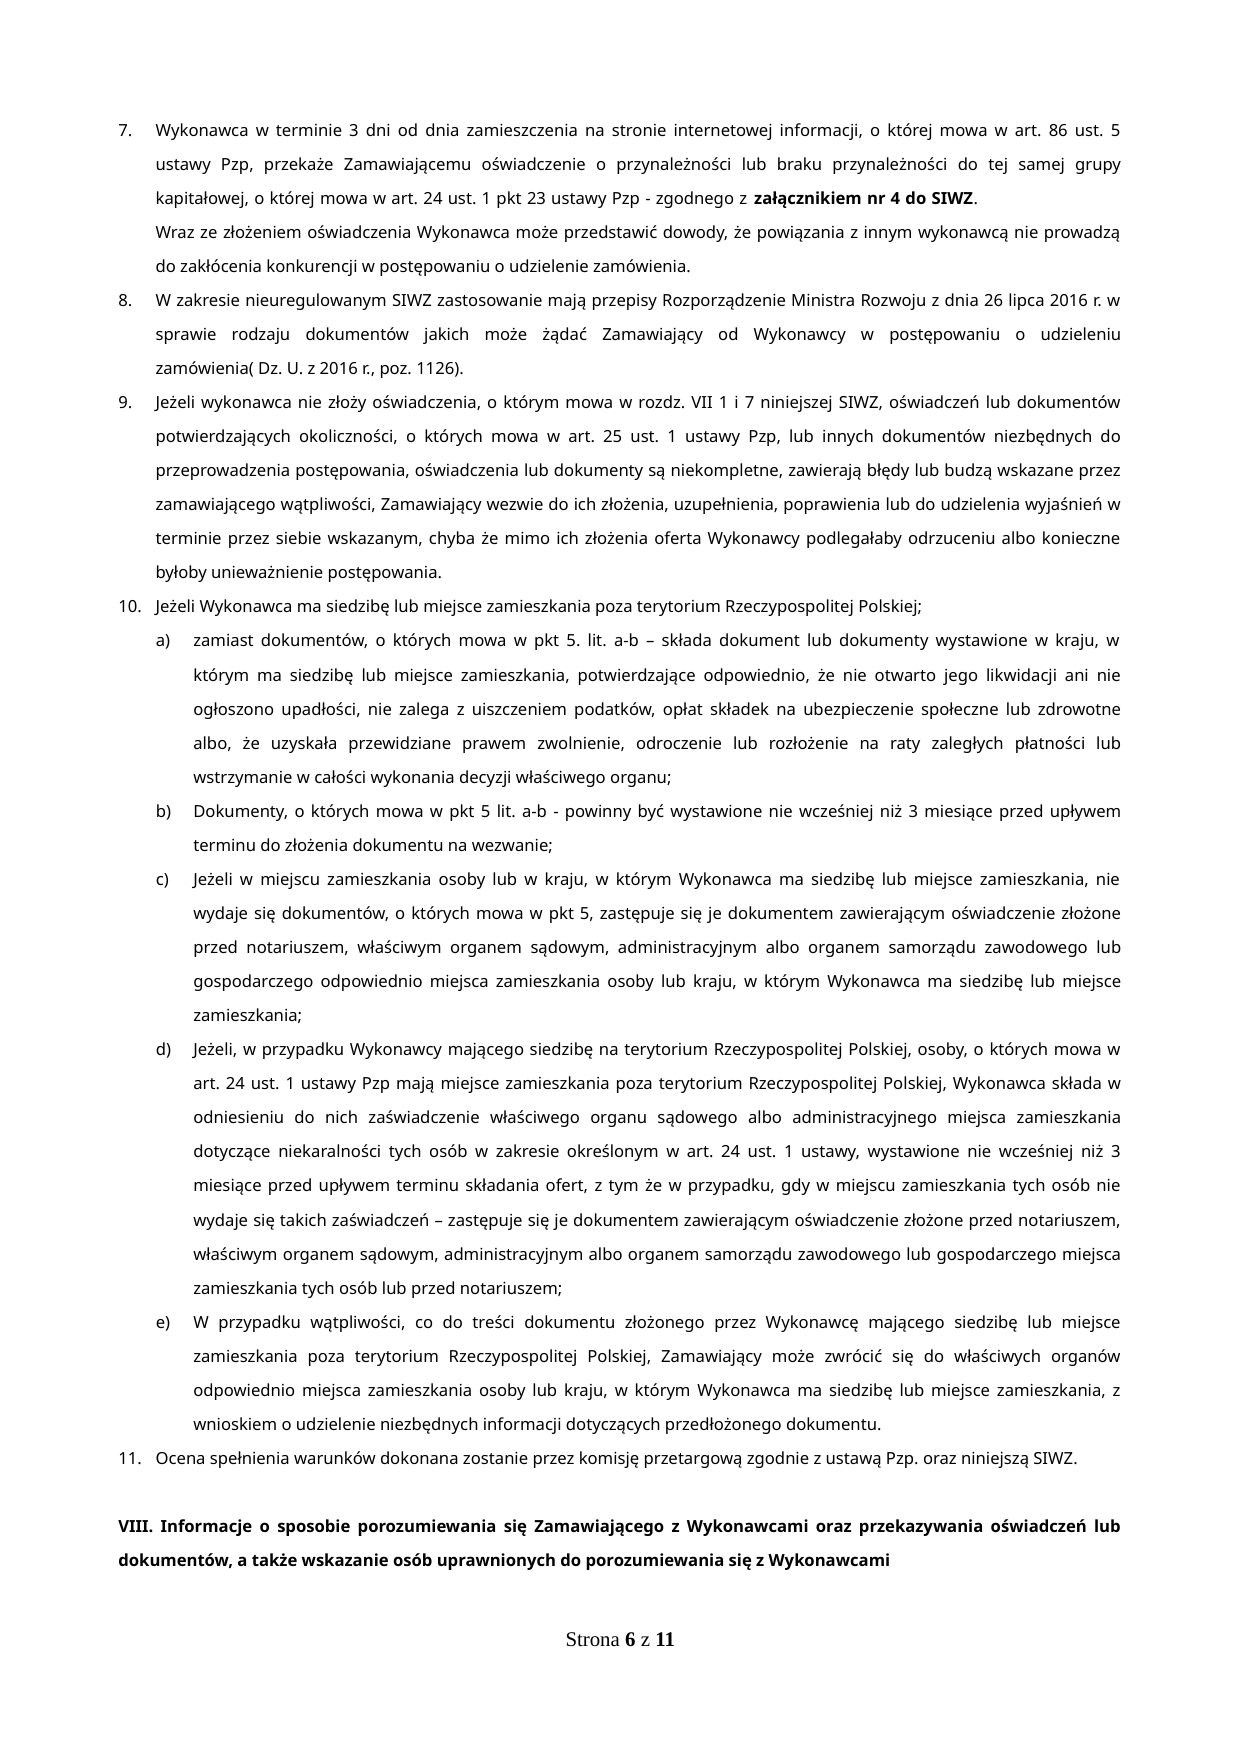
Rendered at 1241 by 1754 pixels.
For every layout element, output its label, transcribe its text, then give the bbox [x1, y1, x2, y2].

list Wykonawca w terminie 3 dni od dnia zamieszczenia na stronie internetowej informacji, o której mowa w art. 86 ust. 5 ustawy Pzp, przekaże Zamawiającemu oświadczenie o przynależności lub braku przynależności do tej samej grupy kapitałowej, o której mowa w art. 24 ust. 1 pkt 23 ustawy Pzp - zgodnego z załącznikiem nr 4 do SIWZ. Wraz ze złożeniem oświadczenia Wykonawca może przedstawić dowody, że powiązania z innym wykonawcą nie prowadzą do zakłócenia konkurencji w postępowaniu o udzielenie zamówienia. [118, 118, 1122, 277]
list Ocena spełnienia warunków dokonana zostanie przez komisję przetargową zgodnie z ustawą Pzp. oraz niniejszą SIWZ. [118, 1447, 1122, 1469]
list W zakresie nieuregulowanym SIWZ zastosowanie mają przepisy Rozporządzenie Ministra Rozwoju z dnia 26 lipca 2016 r. w sprawie rodzaju dokumentów jakich może żądać Zamawiający od Wykonawcy w postępowaniu o udzieleniu zamówienia( Dz. U. z 2016 r., poz. 1126). [118, 288, 1122, 379]
list Jeżeli w miejscu zamieszkania osoby lub w kraju, w którym Wykonawca ma siedzibę lub miejsce zamieszkania, nie wydaje się dokumentów, o których mowa w pkt 5, zastępuje się je dokumentem zawierającym oświadczenie złożone przed notariuszem, właściwym organem sądowym, administracyjnym albo organem samorządu zawodowego lub gospodarczego odpowiednio miejsca zamieszkania osoby lub kraju, w którym Wykonawca ma siedzibę lub miejsce zamieszkania; [156, 867, 1122, 1026]
text VIII. Informacje o sposobie porozumiewania się Zamawiającego z Wykonawcami oraz przekazywania oświadczeń lub dokumentów, a także wskazanie osób uprawnionych do porozumiewania się z Wykonawcami [118, 1515, 1122, 1571]
list zamiast dokumentów, o których mowa w pkt 5. lit. a-b – składa dokument lub dokumenty wystawione w kraju, w którym ma siedzibę lub miejsce zamieszkania, potwierdzające odpowiednio, że nie otwarto jego likwidacji ani nie ogłoszono upadłości, nie zalega z uiszczeniem podatków, opłat składek na ubezpieczenie społeczne lub zdrowotne albo, że uzyskała przewidziane prawem zwolnienie, odroczenie lub rozłożenie na raty zaległych płatności lub wstrzymanie w całości wykonania decyzji właściwego organu; [156, 629, 1122, 788]
list Dokumenty, o których mowa w pkt 5 lit. a-b - powinny być wystawione nie wcześniej niż 3 miesiące przed upływem terminu do złożenia dokumentu na wezwanie; [156, 799, 1122, 856]
list Jeżeli Wykonawca ma siedzibę lub miejsce zamieszkania poza terytorium Rzeczypospolitej Polskiej; [118, 595, 1122, 618]
list W przypadku wątpliwości, co do treści dokumentu złożonego przez Wykonawcę mającego siedzibę lub miejsce zamieszkania poza terytorium Rzeczypospolitej Polskiej, Zamawiający może zwrócić się do właściwych organów odpowiednio miejsca zamieszkania osoby lub kraju, w którym Wykonawca ma siedzibę lub miejsce zamieszkania, z wnioskiem o udzielenie niezbędnych informacji dotyczących przedłożonego dokumentu. [156, 1310, 1122, 1435]
list Jeżeli, w przypadku Wykonawcy mającego siedzibę na terytorium Rzeczypospolitej Polskiej, osoby, o których mowa w art. 24 ust. 1 ustawy Pzp mają miejsce zamieszkania poza terytorium Rzeczypospolitej Polskiej, Wykonawca składa w odniesieniu do nich zaświadczenie właściwego organu sądowego albo administracyjnego miejsca zamieszkania dotyczące niekaralności tych osób w zakresie określonym w art. 24 ust. 1 ustawy, wystawione nie wcześniej niż 3 miesiące przed upływem terminu składania ofert, z tym że w przypadku, gdy w miejscu zamieszkania tych osób nie wydaje się takich zaświadczeń – zastępuje się je dokumentem zawierającym oświadczenie złożone przed notariuszem, właściwym organem sądowym, administracyjnym albo organem samorządu zawodowego lub gospodarczego miejsca zamieszkania tych osób lub przed notariuszem; [156, 1038, 1122, 1299]
list Jeżeli wykonawca nie złoży oświadczenia, o którym mowa w rozdz. VII 1 i 7 niniejszej SIWZ, oświadczeń lub dokumentów potwierdzających okoliczności, o których mowa w art. 25 ust. 1 ustawy Pzp, lub innych dokumentów niezbędnych do przeprowadzenia postępowania, oświadczenia lub dokumenty są niekompletne, zawierają błędy lub budzą wskazane przez zamawiającego wątpliwości, Zamawiający wezwie do ich złożenia, uzupełnienia, poprawienia lub do udzielenia wyjaśnień w terminie przez siebie wskazanym, chyba że mimo ich złożenia oferta Wykonawcy podlegałaby odrzuceniu albo konieczne byłoby unieważnienie postępowania. [118, 391, 1122, 584]
